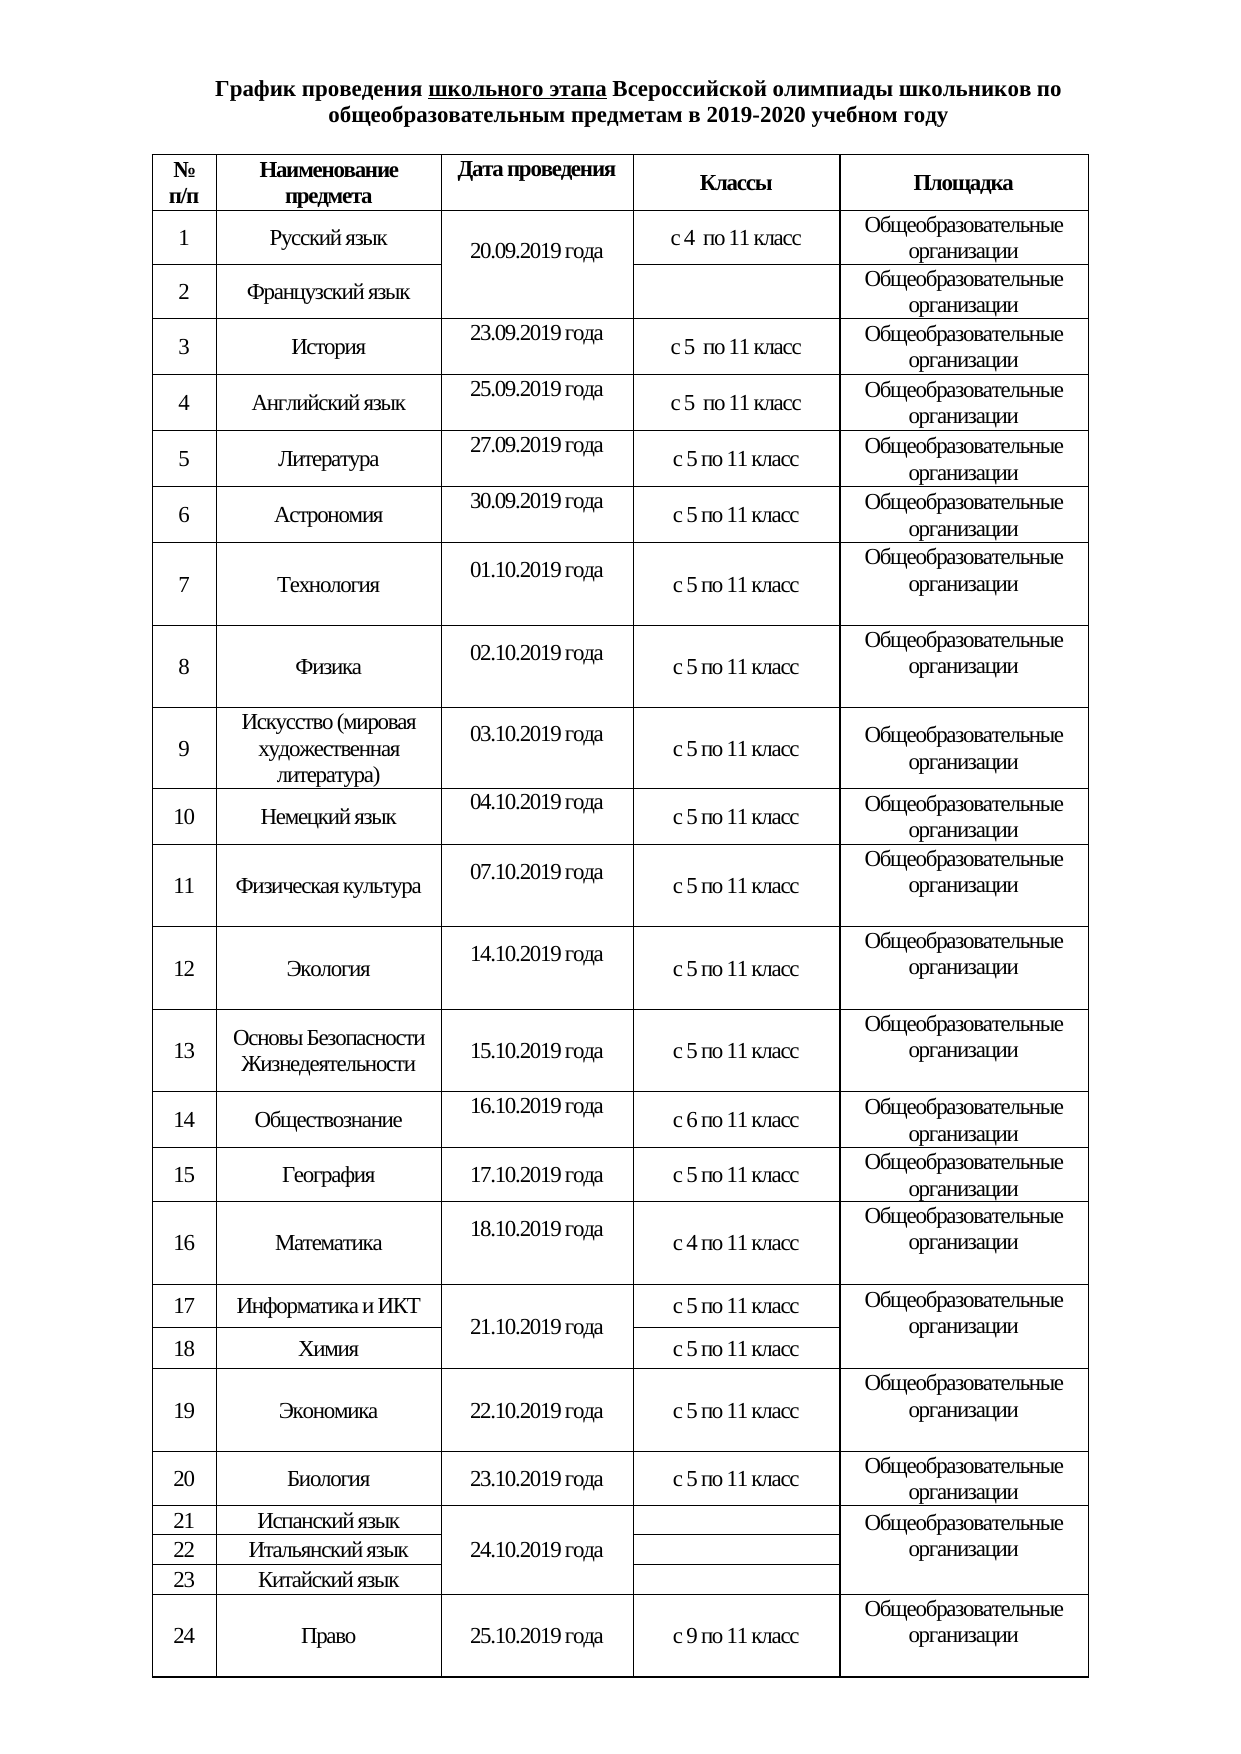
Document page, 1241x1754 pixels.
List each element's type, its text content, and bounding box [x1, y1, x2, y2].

table_cell 25.09.2019 года [442, 375, 633, 430]
table_cell Экология [217, 927, 441, 1008]
table_cell Общеобразовательные организации [841, 1506, 1088, 1594]
table_cell 21.10.2019 года [442, 1285, 633, 1368]
table_cell 13 [153, 1010, 216, 1091]
table_cell с 5 по 11 класс [634, 789, 839, 843]
table_cell 15.10.2019 года [442, 1010, 633, 1091]
table_cell с 5 по 11 класс [634, 1328, 839, 1368]
table_cell 1 [153, 211, 216, 264]
table_cell Общеобразовательные организации [841, 1010, 1088, 1091]
table_cell Литература [217, 431, 441, 486]
table_cell [634, 1565, 839, 1594]
table_cell 17.10.2019 года [442, 1148, 633, 1201]
table_cell Общеобразовательные организации [841, 1092, 1088, 1147]
table_cell Общеобразовательные организации [841, 708, 1088, 787]
table_header Наименование предмета [217, 155, 441, 210]
table_cell 21 [153, 1506, 216, 1534]
table_cell с 5 по 11 класс [634, 1010, 839, 1091]
table_cell [634, 1535, 839, 1564]
table_cell Общеобразовательные организации [841, 1148, 1088, 1201]
table_cell 27.09.2019 года [442, 431, 633, 486]
table_cell Искусство (мировая художественная литература) [217, 708, 441, 787]
table_cell 10 [153, 789, 216, 843]
table_cell Общеобразовательные организации [841, 845, 1088, 926]
table_cell 9 [153, 708, 216, 787]
table_cell Математика [217, 1202, 441, 1283]
text График проведения школьного этапа Всероссийской олимпиады школьников по общеобразовательным предметам в 2019-2020 учебном году [111, 75, 1165, 128]
table_cell Общеобразовательные организации [841, 211, 1088, 264]
table_cell Общеобразовательные организации [841, 1369, 1088, 1451]
table_cell с 5 по 11 класс [634, 1452, 839, 1504]
table_cell 14.10.2019 года [442, 927, 633, 1008]
table_header Площадка [841, 155, 1088, 210]
table_cell 23 [153, 1565, 216, 1594]
table_cell 24 [153, 1595, 216, 1676]
table_cell с 6 по 11 класс [634, 1092, 839, 1147]
table_cell 8 [153, 626, 216, 707]
table_cell 23.09.2019 года [442, 319, 633, 374]
table_cell Экономика [217, 1369, 441, 1451]
table_cell Основы Безопасности Жизнедеятельности [217, 1010, 441, 1091]
table_cell [634, 1506, 839, 1534]
table_cell с 5 по 11 класс [634, 319, 839, 374]
table_cell с 5 по 11 класс [634, 1148, 839, 1201]
table_cell 24.10.2019 года [442, 1506, 633, 1594]
table_cell Обществознание [217, 1092, 441, 1147]
table_cell Испанский язык [217, 1506, 441, 1534]
table_cell Общеобразовательные организации [841, 1595, 1088, 1676]
table_cell 16 [153, 1202, 216, 1283]
table_cell с 5 по 11 класс [634, 1369, 839, 1451]
table_cell 18 [153, 1328, 216, 1368]
table_cell 20.09.2019 года [442, 211, 633, 318]
table_cell 11 [153, 845, 216, 926]
table_cell 04.10.2019 года [442, 789, 633, 843]
table_cell 12 [153, 927, 216, 1008]
table_cell 03.10.2019 года [442, 708, 633, 787]
table_cell с 4 по 11 класс [634, 1202, 839, 1283]
table_cell Химия [217, 1328, 441, 1368]
table_cell с 5 по 11 класс [634, 845, 839, 926]
table_header Классы [634, 155, 839, 210]
table_cell Общеобразовательные организации [841, 927, 1088, 1008]
table_cell с 5 по 11 класс [634, 375, 839, 430]
table_cell 4 [153, 375, 216, 430]
table_cell 17 [153, 1285, 216, 1327]
table_cell с 4 по 11 класс [634, 211, 839, 264]
table_header Дата проведения [442, 155, 633, 210]
table_cell Астрономия [217, 487, 441, 542]
table_cell с 5 по 11 класс [634, 708, 839, 787]
table_cell Английский язык [217, 375, 441, 430]
table_cell Общеобразовательные организации [841, 1285, 1088, 1368]
table_cell 5 [153, 431, 216, 486]
table_cell История [217, 319, 441, 374]
table_cell 3 [153, 319, 216, 374]
table_cell Итальянский язык [217, 1535, 441, 1564]
table_cell с 5 по 11 класс [634, 543, 839, 625]
table_cell с 5 по 11 класс [634, 1285, 839, 1327]
table_cell Общеобразовательные организации [841, 265, 1088, 318]
table_cell 02.10.2019 года [442, 626, 633, 707]
table_cell Физика [217, 626, 441, 707]
table_cell Общеобразовательные организации [841, 1202, 1088, 1283]
table_cell с 5 по 11 класс [634, 487, 839, 542]
table_cell Общеобразовательные организации [841, 789, 1088, 843]
table_cell Общеобразовательные организации [841, 319, 1088, 374]
table_cell 19 [153, 1369, 216, 1451]
table_cell 14 [153, 1092, 216, 1147]
table_cell Технология [217, 543, 441, 625]
table_cell Немецкий язык [217, 789, 441, 843]
table_cell Право [217, 1595, 441, 1676]
table_cell Общеобразовательные организации [841, 431, 1088, 486]
table_cell с 5 по 11 класс [634, 626, 839, 707]
table_cell Общеобразовательные организации [841, 487, 1088, 542]
table_cell Биология [217, 1452, 441, 1504]
table_cell 01.10.2019 года [442, 543, 633, 625]
table_cell Физическая культура [217, 845, 441, 926]
table_cell 18.10.2019 года [442, 1202, 633, 1283]
table_cell 07.10.2019 года [442, 845, 633, 926]
table_header № п/п [153, 155, 216, 210]
table_cell 22.10.2019 года [442, 1369, 633, 1451]
table_cell География [217, 1148, 441, 1201]
table_cell 30.09.2019 года [442, 487, 633, 542]
table_cell Китайский язык [217, 1565, 441, 1594]
table_cell с 5 по 11 класс [634, 927, 839, 1008]
table_cell Русский язык [217, 211, 441, 264]
table_cell 22 [153, 1535, 216, 1564]
table_cell 15 [153, 1148, 216, 1201]
table_cell Французский язык [217, 265, 441, 318]
table_cell 16.10.2019 года [442, 1092, 633, 1147]
table_cell Общеобразовательные организации [841, 543, 1088, 625]
table_cell Общеобразовательные организации [841, 1452, 1088, 1504]
table_cell с 5 по 11 класс [634, 431, 839, 486]
table_cell [634, 265, 839, 318]
table_cell 7 [153, 543, 216, 625]
table_cell 23.10.2019 года [442, 1452, 633, 1504]
table_cell 20 [153, 1452, 216, 1504]
table_cell Информатика и ИКТ [217, 1285, 441, 1327]
table_cell 25.10.2019 года [442, 1595, 633, 1676]
table_cell с 9 по 11 класс [634, 1595, 839, 1676]
table_cell Общеобразовательные организации [841, 375, 1088, 430]
table_cell 6 [153, 487, 216, 542]
table_cell Общеобразовательные организации [841, 626, 1088, 707]
table_cell 2 [153, 265, 216, 318]
